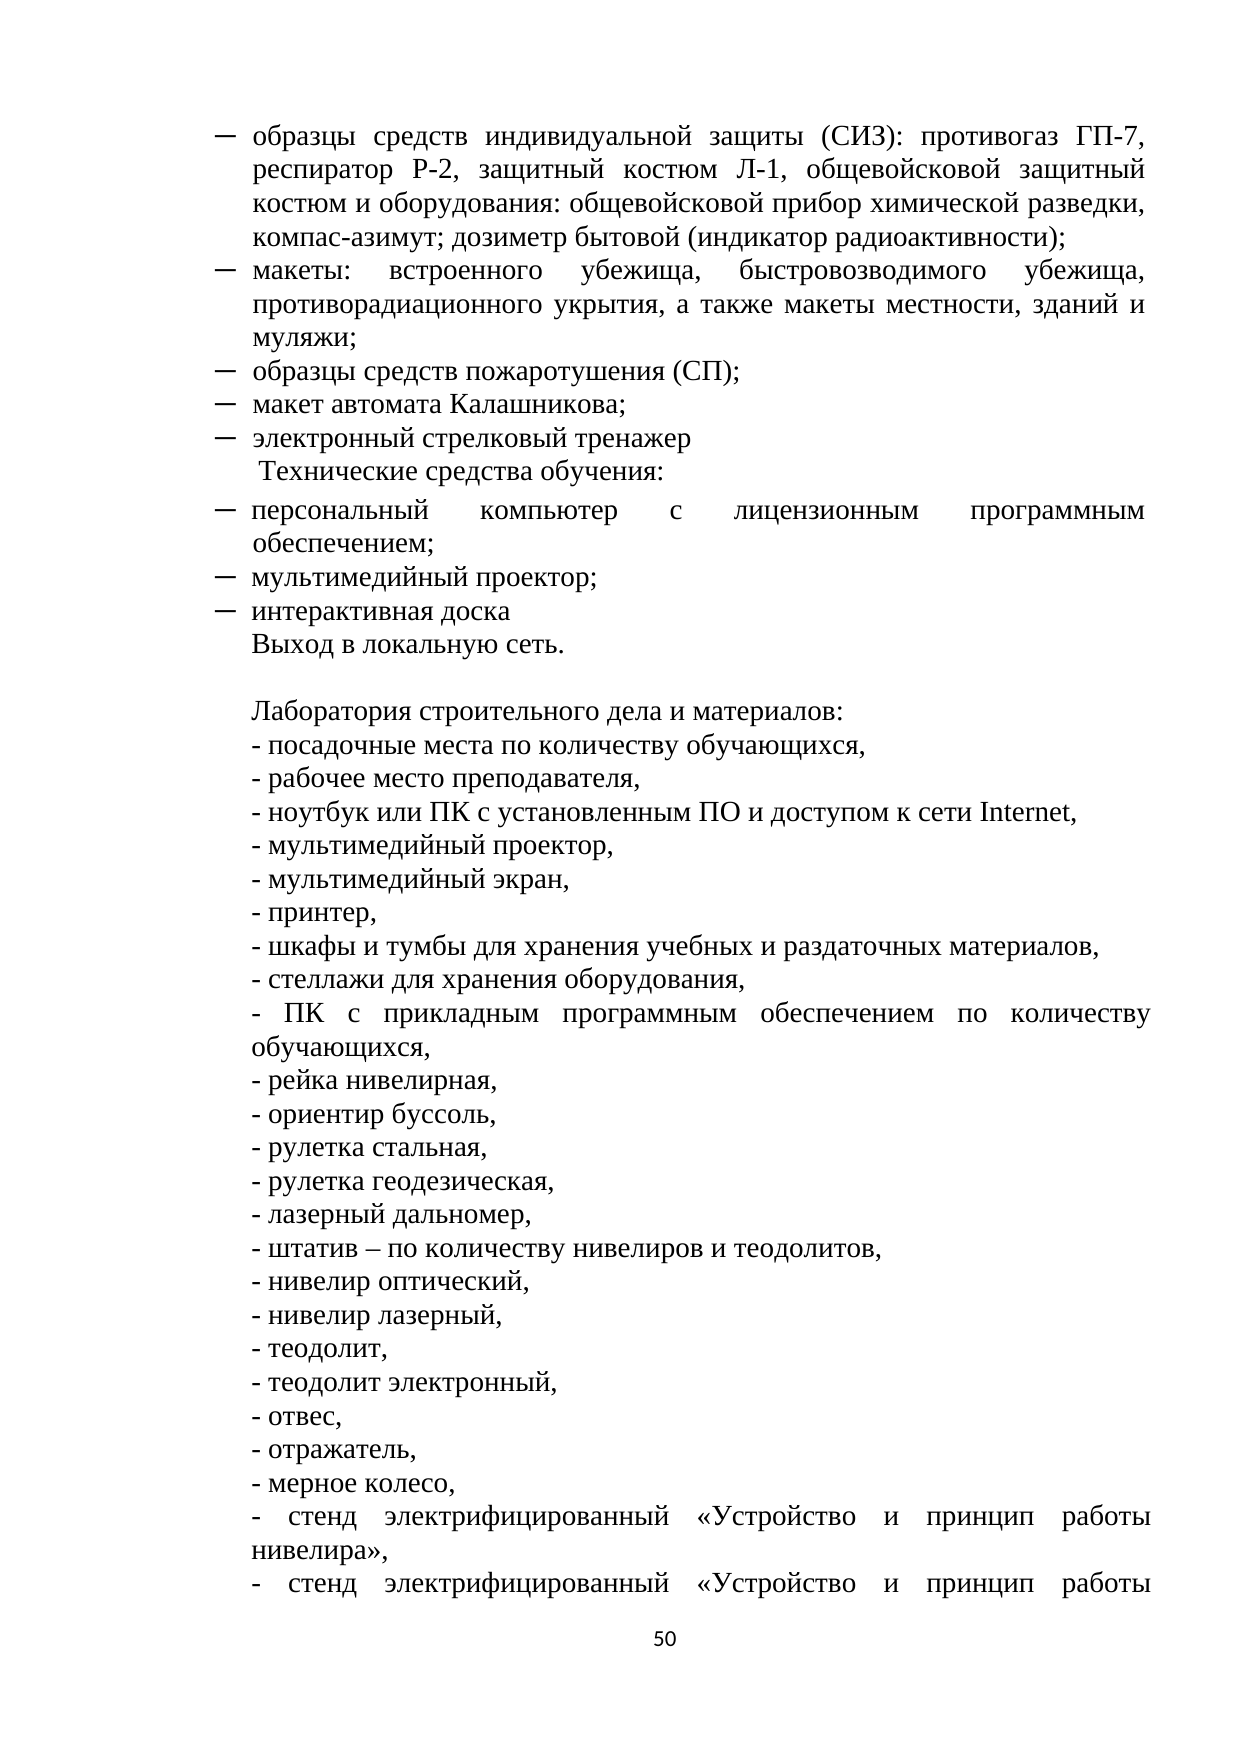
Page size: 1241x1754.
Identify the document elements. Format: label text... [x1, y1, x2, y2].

text - нивелир оптический, [251, 1263, 1152, 1297]
text - посадочные места по количеству обучающихся, [251, 727, 1152, 760]
text - ноутбук или ПК с установленным ПО и доступом к сети Internet, [251, 794, 1152, 827]
text - нивелир лазерный, [251, 1297, 1152, 1331]
text Лаборатория строительного дела и материалов: [177, 693, 1152, 727]
text - рейка нивелирная, [251, 1062, 1152, 1096]
text Технические средства обучения: [183, 453, 1146, 487]
text - мерное колесо, [251, 1465, 1152, 1498]
text - теодолит электронный, [251, 1364, 1152, 1398]
text - стенд электрифицированный «Устройство и принцип работы нивелира», [251, 1498, 1152, 1565]
text - отражатель, [251, 1431, 1152, 1465]
list персональный компьютер с лицензионным программным обеспечением; [215, 492, 1146, 559]
text - отвес, [251, 1398, 1152, 1431]
text - рулетка геодезическая, [251, 1163, 1152, 1196]
list электронный стрелковый тренажер [215, 420, 1146, 453]
text - ПК с прикладным программным обеспечением по количеству обучающихся, [251, 995, 1152, 1062]
text - стеллажи для хранения оборудования, [251, 962, 1152, 995]
text - мультимедийный экран, [251, 861, 1152, 894]
text Выход в локальную сеть. [177, 626, 1152, 660]
text - рулетка стальная, [251, 1129, 1152, 1163]
text - лазерный дальномер, [251, 1196, 1152, 1230]
text - штатив – по количеству нивелиров и теодолитов, [251, 1230, 1152, 1263]
list мультимедийный проектор; [215, 559, 1146, 593]
text - ориентир буссоль, [251, 1096, 1152, 1129]
list интерактивная доска [215, 593, 1146, 626]
text - шкафы и тумбы для хранения учебных и раздаточных материалов, [251, 928, 1152, 962]
text - рабочее место преподавателя, [251, 760, 1152, 794]
text - мультимедийный проектор, [251, 827, 1152, 861]
text - принтер, [251, 894, 1152, 928]
text - теодолит, [251, 1331, 1152, 1364]
list макеты: встроенного убежища, быстровозводимого убежища, противорадиационного укрытия, а также макеты местности, зданий и муляжи; [215, 252, 1146, 353]
list образцы средств пожаротушения (СП); [215, 353, 1146, 386]
list макет автомата Калашникова; [215, 386, 1146, 420]
list образцы средств индивидуальной защиты (СИЗ): противогаз ГП-7, респиратор Р-2, защитный костюм Л-1, общевойсковой защитный костюм и оборудования: общевойсковой прибор химической разведки, компас-азимут; дозиметр бытовой (индикатор радиоактивности); [215, 118, 1146, 252]
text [251, 1565, 1152, 1599]
